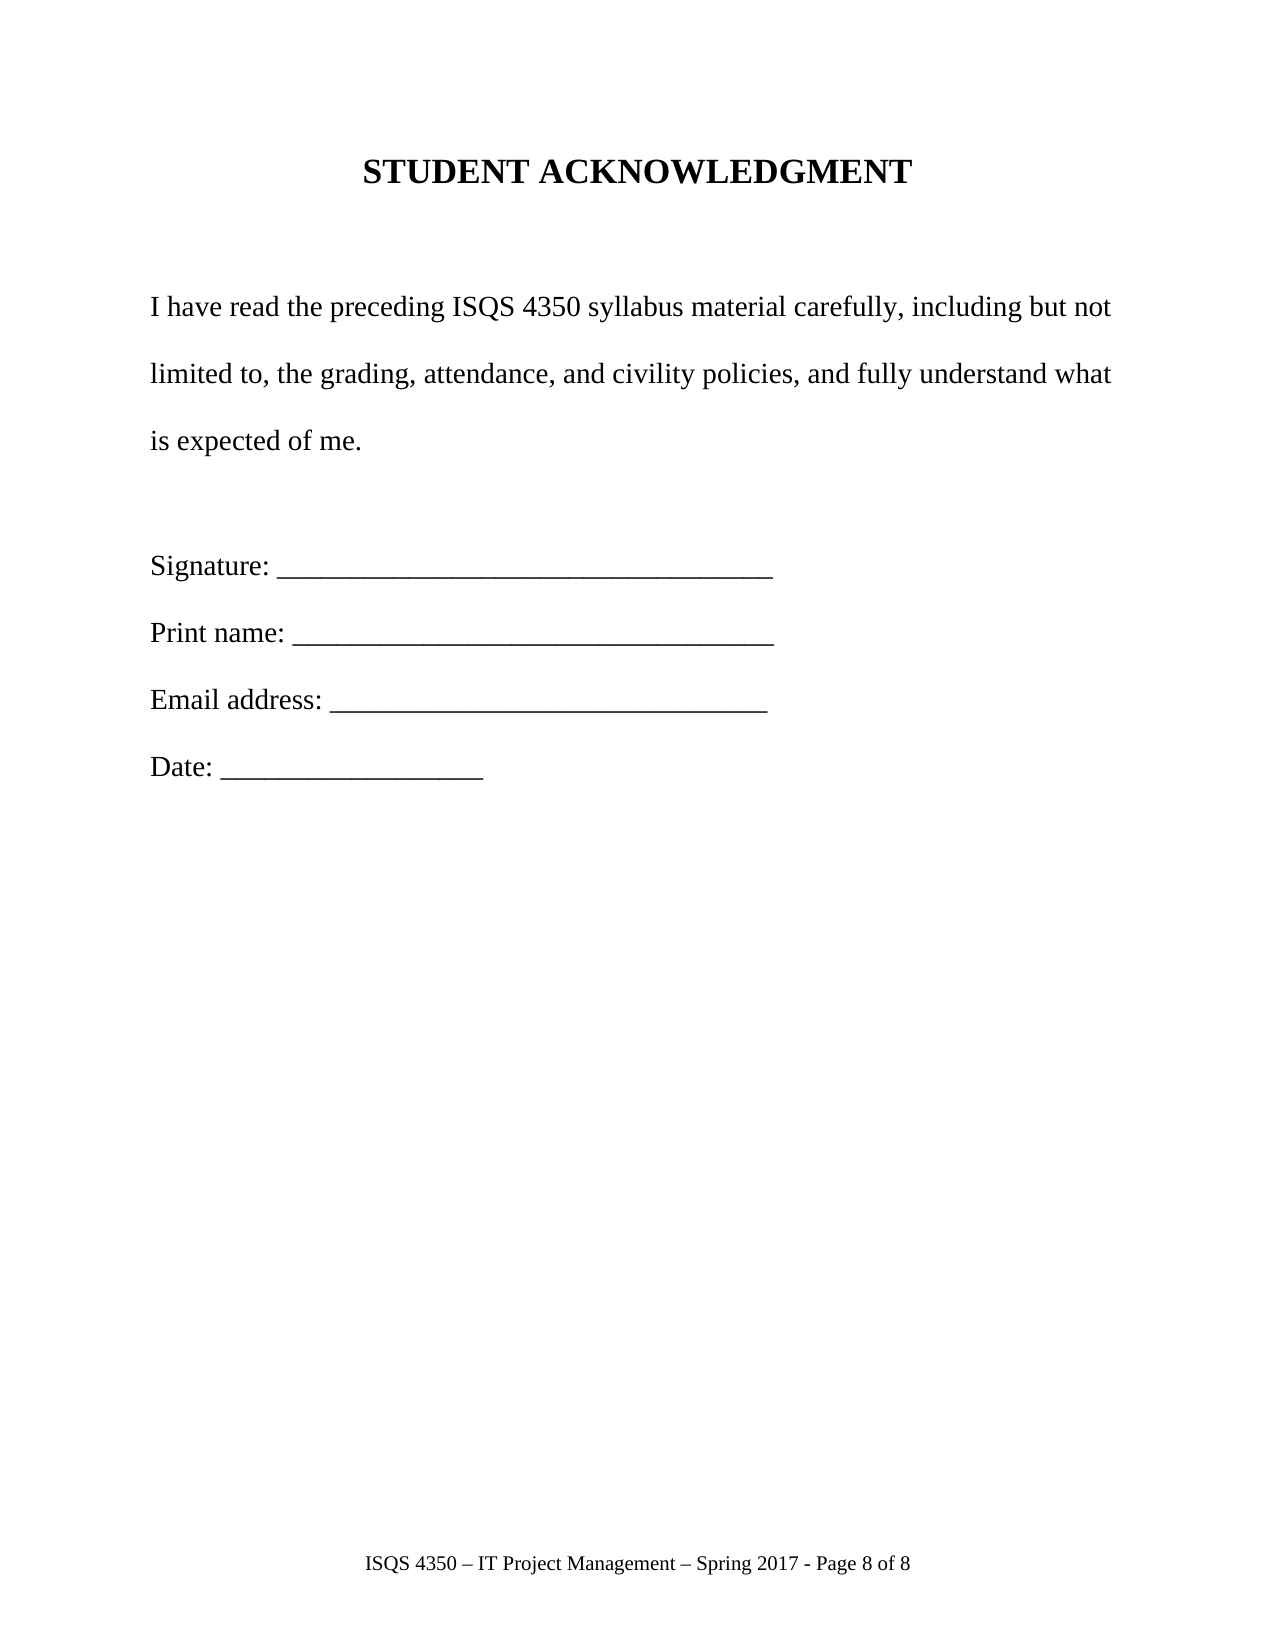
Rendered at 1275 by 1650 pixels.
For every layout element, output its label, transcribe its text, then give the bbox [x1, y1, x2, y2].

text I have read the preceding ISQS 4350 syllabus material carefully, including but not limited to, the grading, attendance, and civility policies, and fully understand what is expected of me. [150, 289, 1125, 457]
text Signature: __________________________________ [150, 548, 1125, 581]
text STUDENT ACKNOWLEDGMENT [150, 150, 1125, 191]
text Print name: _________________________________ [150, 615, 1125, 648]
text Date: __________________ [150, 749, 1125, 783]
text Email address: ______________________________ [150, 682, 1125, 716]
